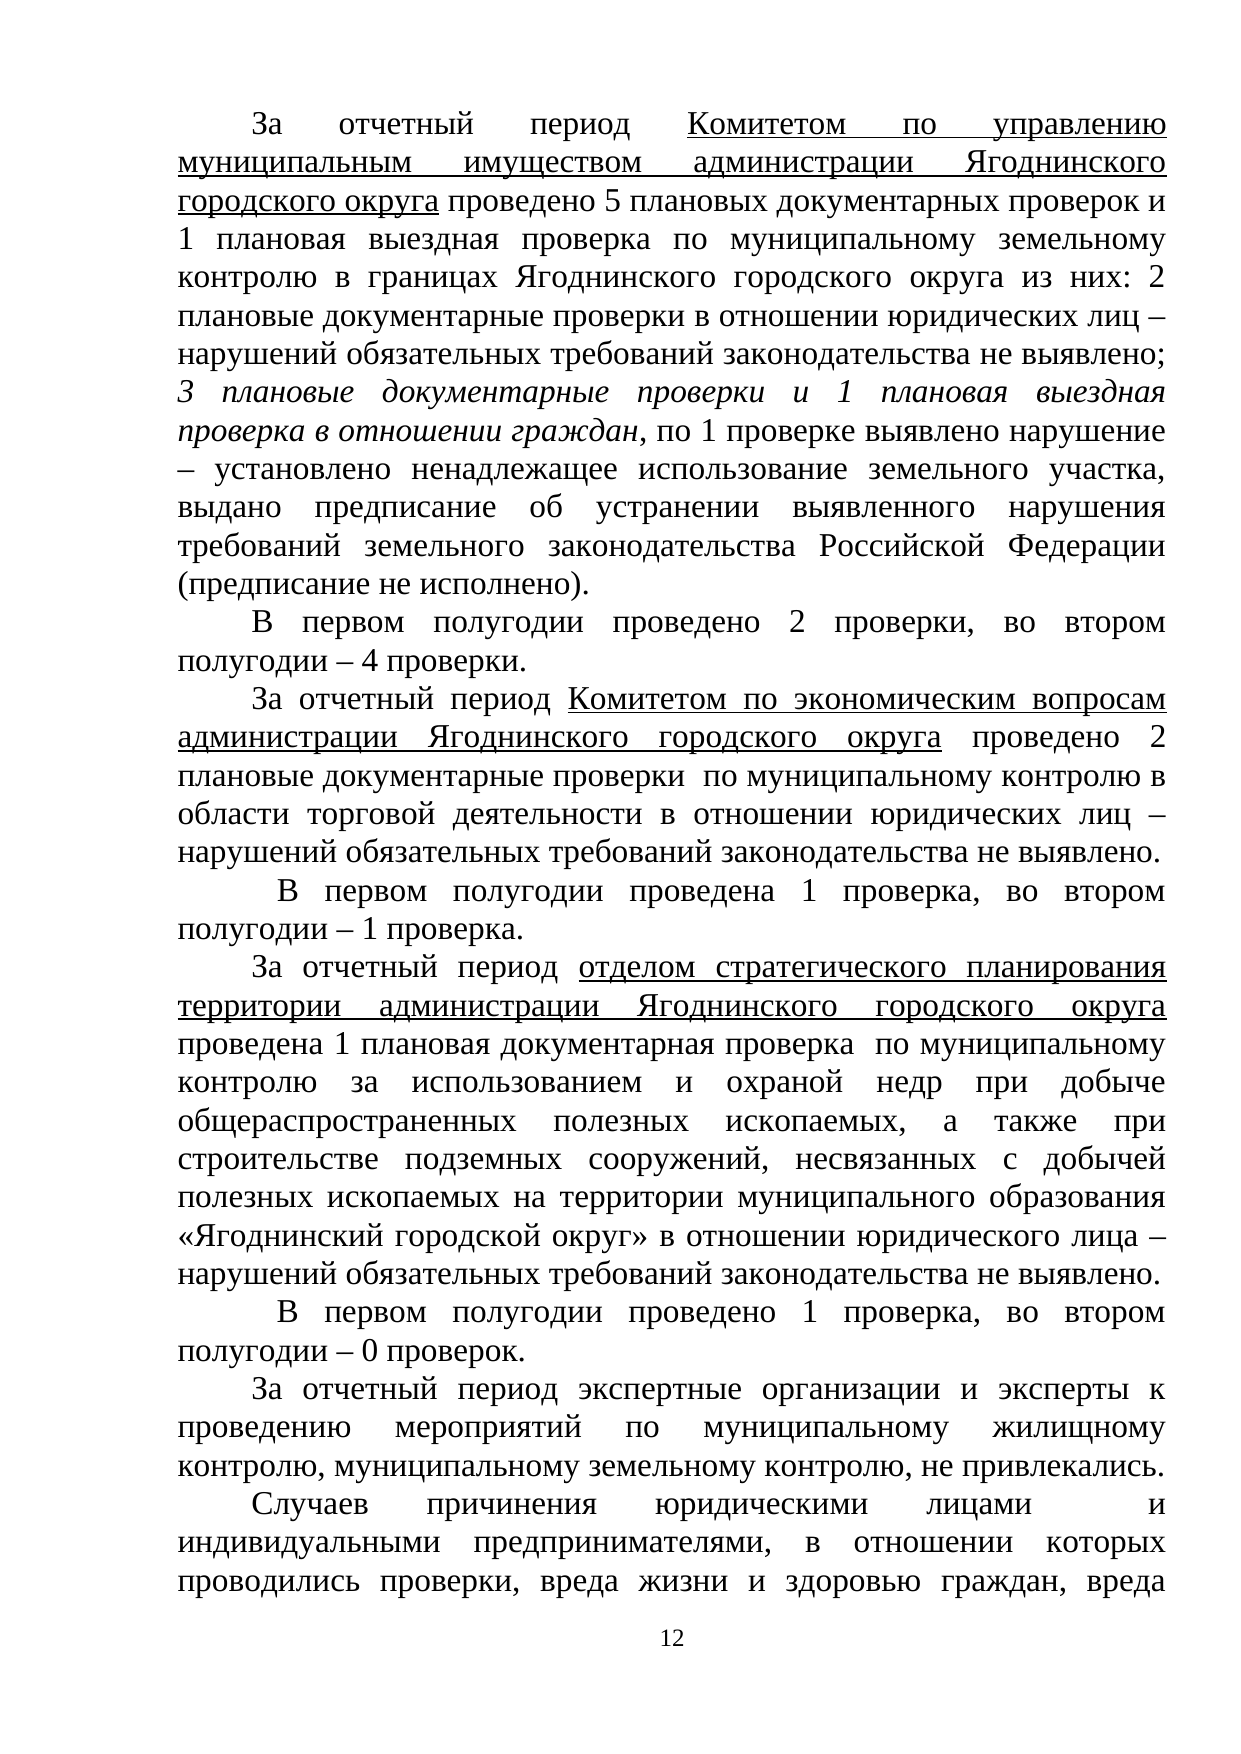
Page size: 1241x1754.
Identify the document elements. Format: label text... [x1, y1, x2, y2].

text За отчетный период отделом стратегического планирования территории администрации Ягоднинского городского округа проведена 1 плановая документарная проверка по муниципальному контролю за использованием и охраной недр при добыче общераспространенных полезных ископаемых, а также при строительстве подземных сооружений, несвязанных с добычей полезных ископаемых на территории муниципального образования «Ягоднинский городской округ» в отношении юридического лица – нарушений обязательных требований законодательства не выявлено. [177, 1019, 1167, 1292]
text В первом полугодии проведена 1 проверка, во втором полугодии – 1 проверка. [177, 870, 1167, 947]
text За отчетный период Комитетом по управлению муниципальным имуществом администрации Ягоднинского городского округа проведено 5 плановых документарных проверок и 1 плановая выездная проверка по муниципальному земельному контролю в границах Ягоднинского городского округа из них: 2 плановые документарные проверки в отношении юридических лиц – нарушений обязательных требований законодательства не выявлено; 3 плановые документарные проверки и 1 плановая выездная проверка в отношении граждан, по 1 проверке выявлено нарушение – установлено ненадлежащее использование земельного участка, выдано предписание об устранении выявленного нарушения требований земельного законодательства Российской Федерации (предписание не исполнено). [177, 103, 1167, 175]
text За отчетный период Комитетом по экономическим вопросам администрации Ягоднинского городского округа проведено 2 плановые документарные проверки по муниципальному контролю в области торговой деятельности в отношении юридических лиц – нарушений обязательных требований законодательства не выявлено. [177, 678, 1167, 870]
text В первом полугодии проведено 1 проверка, во втором полугодии – 0 проверок. [177, 1292, 1167, 1368]
text За отчетный период отделом стратегического планирования территории администрации Ягоднинского городского округа проведена 1 плановая документарная проверка по муниципальному контролю за использованием и охраной недр при добыче общераспространенных полезных ископаемых, а также при строительстве подземных сооружений, несвязанных с добычей полезных ископаемых на территории муниципального образования «Ягоднинский городской округ» в отношении юридического лица – нарушений обязательных требований законодательства не выявлено. [177, 947, 1167, 1018]
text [177, 1483, 1167, 1598]
text За отчетный период экспертные организации и эксперты к проведению мероприятий по муниципальному жилищному контролю, муниципальному земельному контролю, не привлекались. [177, 1368, 1167, 1483]
text За отчетный период Комитетом по управлению муниципальным имуществом администрации Ягоднинского городского округа проведено 5 плановых документарных проверок и 1 плановая выездная проверка по муниципальному земельному контролю в границах Ягоднинского городского округа из них: 2 плановые документарные проверки в отношении юридических лиц – нарушений обязательных требований законодательства не выявлено; 3 плановые документарные проверки и 1 плановая выездная проверка в отношении граждан, по 1 проверке выявлено нарушение – установлено ненадлежащее использование земельного участка, выдано предписание об устранении выявленного нарушения требований земельного законодательства Российской Федерации (предписание не исполнено). [177, 176, 1167, 602]
text В первом полугодии проведено 2 проверки, во втором полугодии – 4 проверки. [177, 602, 1167, 678]
